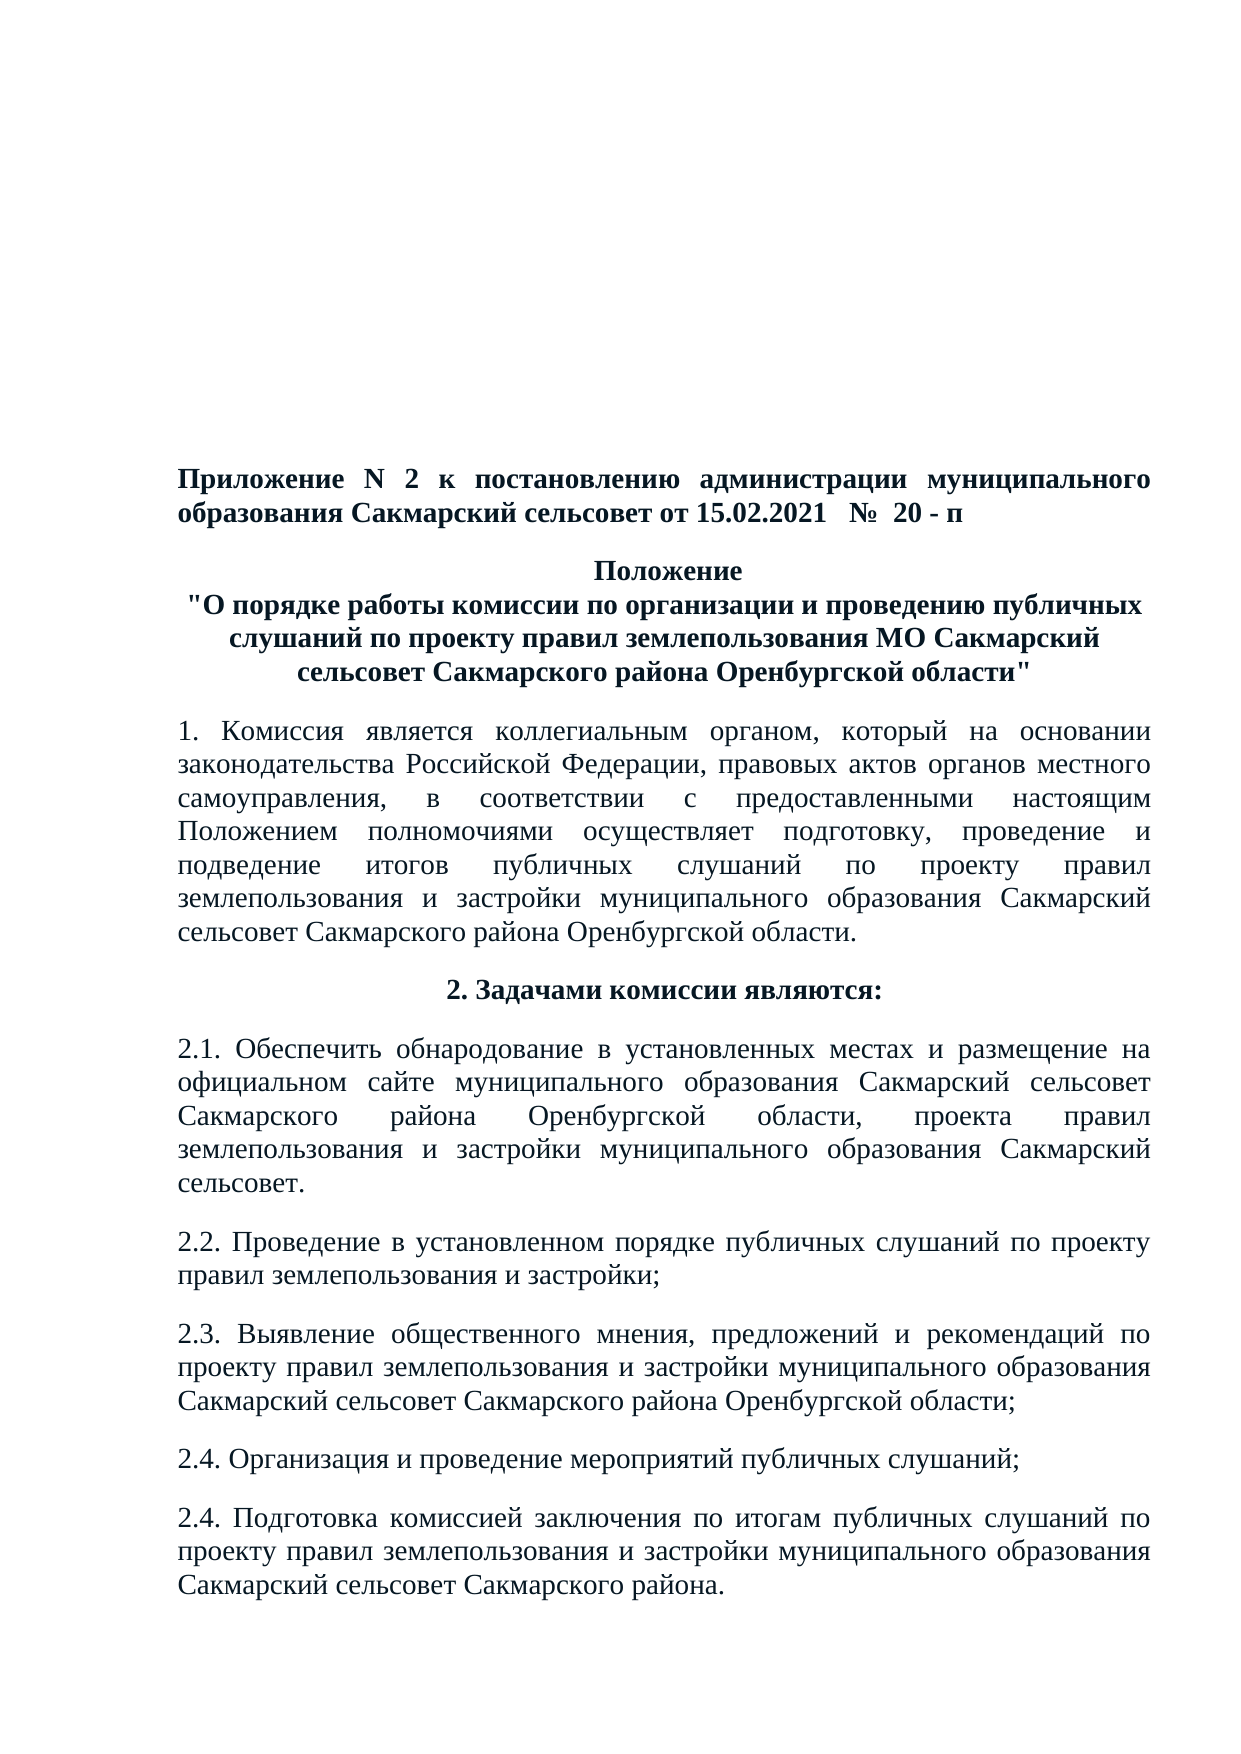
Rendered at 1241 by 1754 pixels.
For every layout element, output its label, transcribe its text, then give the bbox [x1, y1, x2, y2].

text 2.4. Организация и проведение мероприятий публичных слушаний; [177, 1441, 1152, 1475]
text Положение "О порядке работы комиссии по организации и проведению публичных слушаний по проекту правил землепользования МО Сакмарский сельсовет Сакмарского района Оренбургской области" [177, 553, 1152, 688]
text 2. Задачами комиссии являются: [177, 972, 1152, 1006]
text 2.4. Подготовка комиссией заключения по итогам публичных слушаний по проекту правил землепользования и застройки муниципального образования Сакмарский сельсовет Сакмарского района. [177, 1500, 1152, 1601]
text 1. Комиссия является коллегиальным органом, который на основании законодательства Российской Федерации, правовых актов органов местного самоуправления, в соответствии с предоставленными настоящим Положением полномочиями осуществляет подготовку, проведение и подведение итогов публичных слушаний по проекту правил землепользования и застройки муниципального образования Сакмарский сельсовет Сакмарского района Оренбургской области. [177, 713, 1152, 947]
text 2.3. Выявление общественного мнения, предложений и рекомендаций по проекту правил землепользования и застройки муниципального образования Сакмарский сельсовет Сакмарского района Оренбургской области; [177, 1316, 1152, 1416]
text 2.1. Обеспечить обнародование в установленных местах и размещение на официальном сайте муниципального образования Сакмарский сельсовет Сакмарского района Оренбургской области, проекта правил землепользования и застройки муниципального образования Сакмарский сельсовет. [177, 1031, 1152, 1199]
text 2.2. Проведение в установленном порядке публичных слушаний по проекту правил землепользования и застройки; [177, 1224, 1152, 1291]
text Приложение N 2 к постановлению администрации муниципального образования Сакмарский сельсовет от 15.02.2021 № 20 - п [177, 461, 1152, 528]
